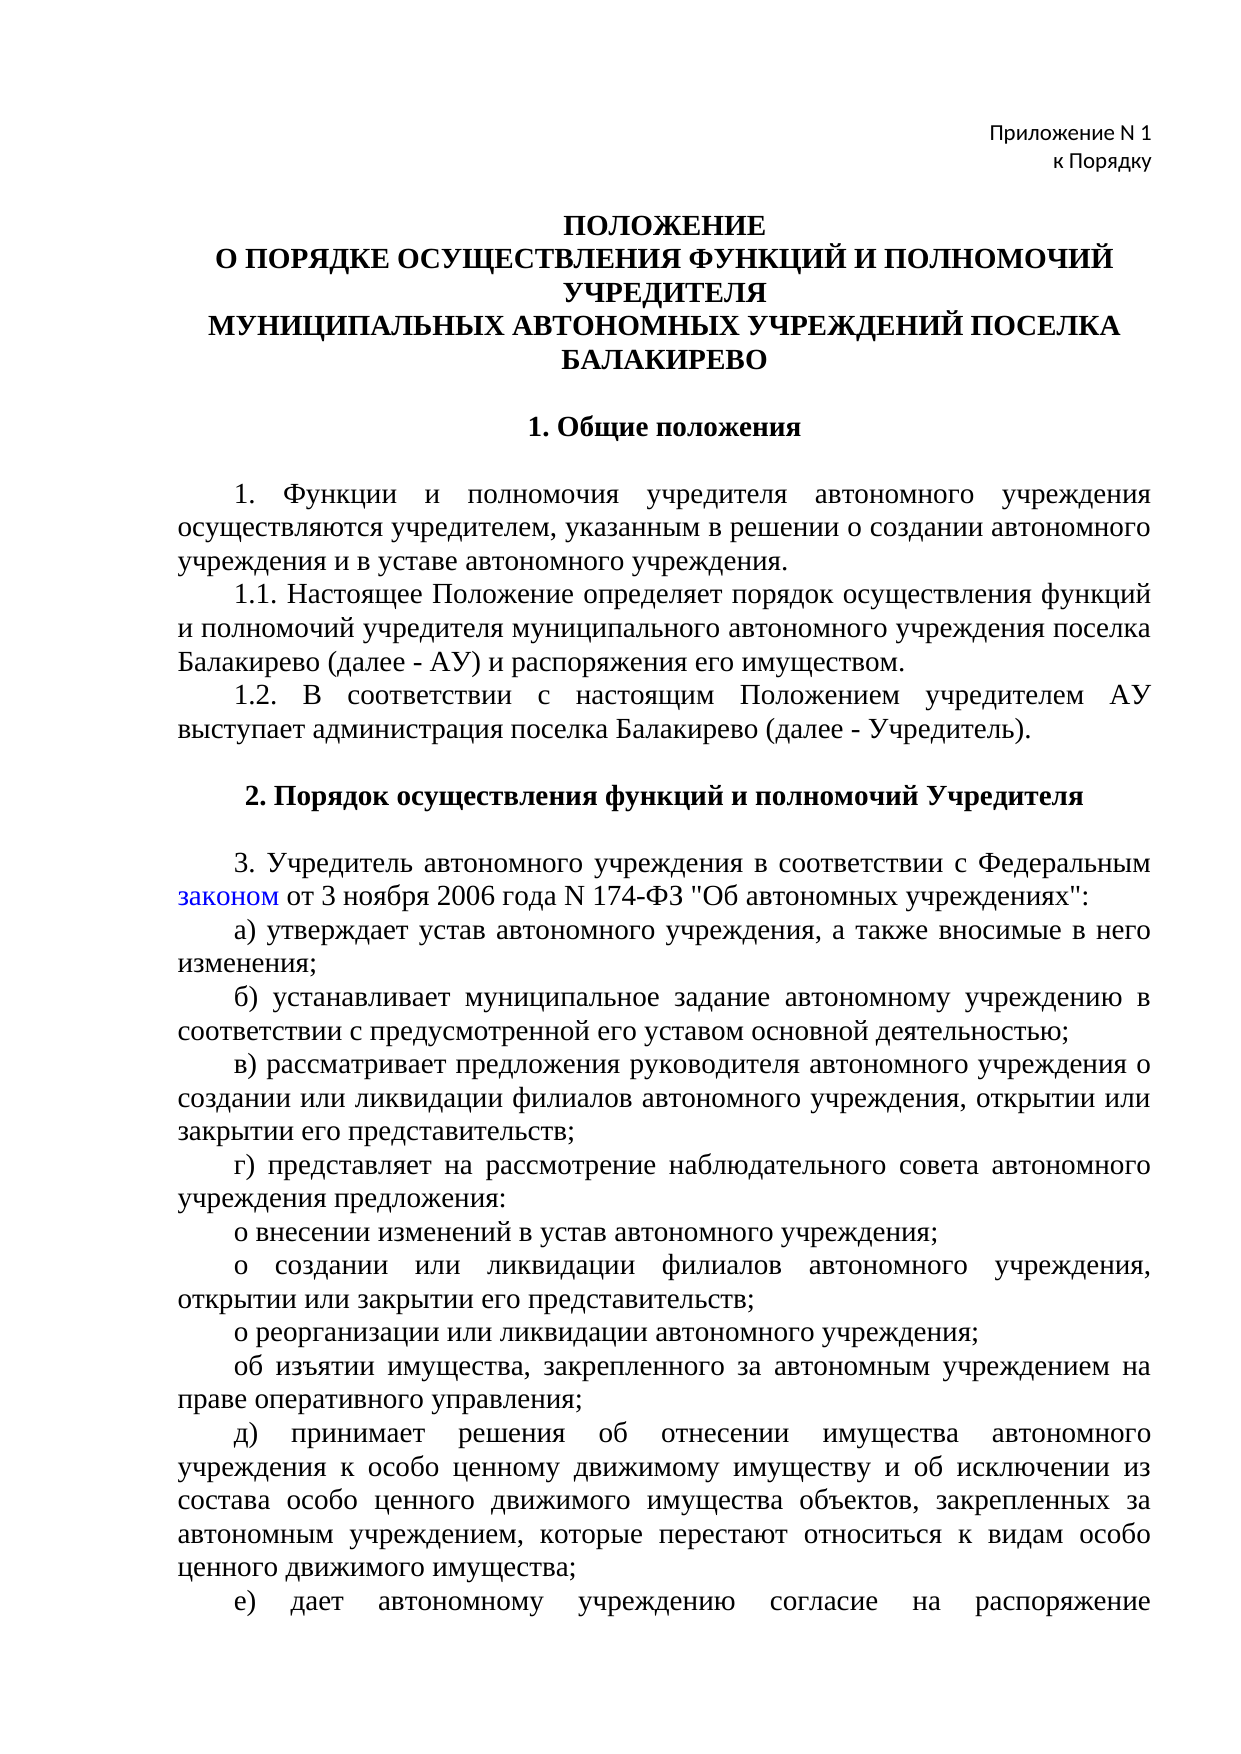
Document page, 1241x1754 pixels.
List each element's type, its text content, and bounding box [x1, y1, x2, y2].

text о создании или ликвидации филиалов автономного учреждения, открытии или закрытии его представительств; [177, 1247, 1152, 1314]
text д) принимает решения об отнесении имущества автономного учреждения к особо ценному движимому имуществу и об исключении из состава особо ценного движимого имущества объектов, закрепленных за автономным учреждением, которые перестают относиться к видам особо ценного движимого имущества; [177, 1415, 1152, 1583]
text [177, 1583, 1152, 1616]
text 1.2. В соответствии с настоящим Положением учредителем АУ выступает администрация поселка Балакирево (далее - Учредитель). [177, 677, 1152, 744]
text о реорганизации или ликвидации автономного учреждения; [177, 1314, 1152, 1348]
title О ПОРЯДКЕ ОСУЩЕСТВЛЕНИЯ ФУНКЦИЙ И ПОЛНОМОЧИЙ УЧРЕДИТЕЛЯ [177, 241, 1152, 308]
text 3. Учредитель автономного учреждения в соответствии с Федеральным законом от 3 ноября 2006 года N 174-ФЗ "Об автономных учреждениях": [177, 845, 1152, 912]
text об изъятии имущества, закрепленного за автономным учреждением на праве оперативного управления; [177, 1348, 1152, 1415]
text 1. Функции и полномочия учредителя автономного учреждения осуществляются учредителем, указанным в решении о создании автономного учреждения и в уставе автономного учреждения. [177, 476, 1152, 577]
title МУНИЦИПАЛЬНЫХ АВТОНОМНЫХ УЧРЕЖДЕНИЙ ПОСЕЛКА БАЛАКИРЕВО [177, 308, 1152, 375]
text 1.1. Настоящее Положение определяет порядок осуществления функций и полномочий учредителя муниципального автономного учреждения поселка Балакирево (далее - АУ) и распоряжения его имуществом. [177, 577, 1152, 677]
title 2. Порядок осуществления функций и полномочий Учредителя [177, 778, 1152, 811]
text в) рассматривает предложения руководителя автономного учреждения о создании или ликвидации филиалов автономного учреждения, открытии или закрытии его представительств; [177, 1046, 1152, 1147]
text к Порядку [177, 146, 1152, 174]
text о внесении изменений в устав автономного учреждения; [177, 1214, 1152, 1247]
title 1. Общие положения [177, 409, 1152, 442]
text г) представляет на рассмотрение наблюдательного совета автономного учреждения предложения: [177, 1147, 1152, 1214]
title ПОЛОЖЕНИЕ [177, 208, 1152, 241]
text Приложение N 1 [177, 118, 1152, 146]
text б) устанавливает муниципальное задание автономному учреждению в соответствии с предусмотренной его уставом основной деятельностью; [177, 979, 1152, 1046]
text а) утверждает устав автономного учреждения, а также вносимые в него изменения; [177, 912, 1152, 979]
